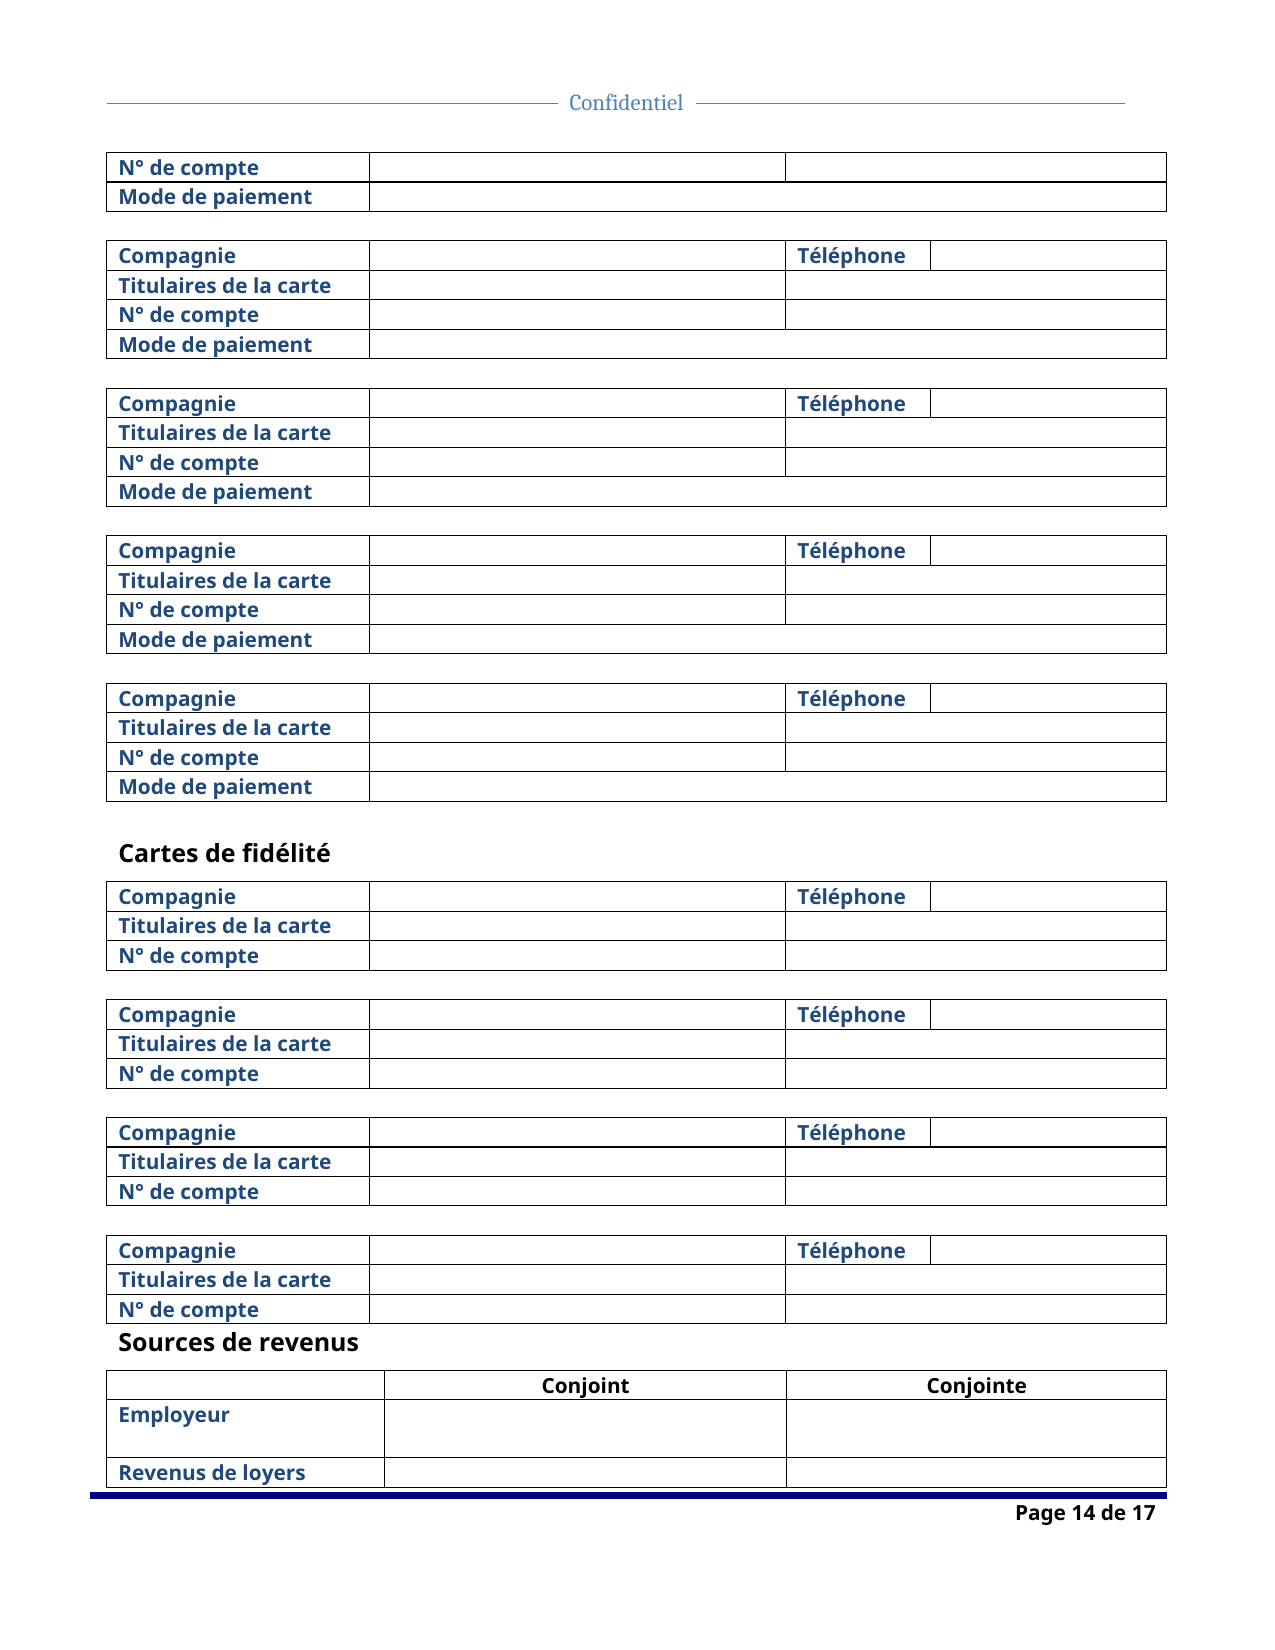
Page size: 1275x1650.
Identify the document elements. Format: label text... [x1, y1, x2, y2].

table_cell [370, 941, 785, 969]
table_header [370, 684, 785, 712]
table_cell [370, 271, 785, 299]
table_header Téléphone [786, 241, 930, 270]
table_cell [385, 1400, 786, 1457]
table_header [370, 1000, 785, 1028]
table_cell [370, 1030, 785, 1058]
table_cell [370, 418, 785, 447]
table_cell [786, 418, 1166, 447]
table_cell [370, 153, 785, 181]
table_cell N° de compte [107, 300, 369, 329]
table_header [370, 1118, 785, 1146]
table_cell [786, 300, 1166, 329]
table_cell [786, 1030, 1166, 1058]
table_cell N° de compte [107, 941, 369, 969]
table_header Compagnie [107, 1000, 369, 1028]
table_cell [786, 271, 1166, 299]
table_header Téléphone [786, 882, 930, 911]
table_cell [370, 300, 785, 329]
table_cell Titulaires de la carte [107, 1030, 369, 1058]
table_cell N° de compte [107, 595, 369, 624]
table_cell Titulaires de la carte [107, 1265, 369, 1294]
table_cell [370, 713, 785, 742]
table_header Compagnie [107, 389, 369, 417]
table_cell [786, 153, 1166, 181]
table_cell Titulaires de la carte [107, 418, 369, 447]
table_cell [370, 1177, 785, 1205]
table_cell Titulaires de la carte [107, 713, 369, 742]
table_cell Titulaires de la carte [107, 1148, 369, 1176]
table_header [931, 882, 1166, 911]
table_cell [385, 1458, 786, 1487]
table_cell [786, 1059, 1166, 1087]
table_header [931, 536, 1166, 565]
table_cell [370, 625, 1166, 653]
table_header Téléphone [786, 684, 930, 712]
table_header Téléphone [786, 536, 930, 565]
table_header [370, 1236, 785, 1264]
table_cell [370, 448, 785, 476]
table_cell [370, 1059, 785, 1087]
table_header [931, 389, 1166, 417]
table_header Compagnie [107, 1236, 369, 1264]
table_header [370, 389, 785, 417]
table_cell Mode de paiement [107, 330, 369, 358]
table_cell N° de compte [107, 743, 369, 771]
table_header [931, 1000, 1166, 1028]
table_header [931, 684, 1166, 712]
table_cell [787, 1400, 1166, 1457]
table_cell Mode de paiement [107, 183, 369, 211]
table_header Conjointe [787, 1371, 1166, 1399]
table_cell [370, 743, 785, 771]
table_header [931, 1118, 1166, 1146]
table_cell Titulaires de la carte [107, 566, 369, 594]
table_header [107, 1371, 384, 1399]
text Cartes de fidélité [118, 836, 1157, 870]
table_cell [786, 1177, 1166, 1205]
title Sources de revenus [118, 1324, 1157, 1358]
table_cell [370, 1295, 785, 1323]
table_cell [786, 1265, 1166, 1294]
table_header [931, 241, 1166, 270]
table_cell [786, 1295, 1166, 1323]
table_cell Mode de paiement [107, 772, 369, 801]
table_header Compagnie [107, 882, 369, 911]
table_cell [370, 912, 785, 940]
table_header Compagnie [107, 684, 369, 712]
table_cell [786, 566, 1166, 594]
table_cell Mode de paiement [107, 625, 369, 653]
table_header Compagnie [107, 536, 369, 565]
table_cell [786, 743, 1166, 771]
table_cell Mode de paiement [107, 477, 369, 506]
table_cell [786, 1148, 1166, 1176]
table_header Compagnie [107, 1118, 369, 1146]
table_header Compagnie [107, 241, 369, 270]
table_cell Revenus de loyers [107, 1458, 384, 1487]
table_cell Employeur [107, 1400, 384, 1457]
table_cell [370, 1265, 785, 1294]
table_cell [370, 772, 1166, 801]
table_cell N° de compte [107, 1295, 369, 1323]
table_header [370, 882, 785, 911]
table_cell N° de compte [107, 1059, 369, 1087]
table_header [931, 1236, 1166, 1264]
table_cell [370, 595, 785, 624]
table_cell [370, 330, 1166, 358]
table_cell [786, 713, 1166, 742]
table_cell N° de compte [107, 1177, 369, 1205]
table_cell [786, 448, 1166, 476]
table_cell N° de compte [107, 153, 369, 181]
table_cell [370, 1148, 785, 1176]
table_cell [786, 912, 1166, 940]
table_cell [786, 941, 1166, 969]
table_cell [786, 595, 1166, 624]
table_cell [787, 1458, 1166, 1487]
table_header Téléphone [786, 389, 930, 417]
table_cell [370, 183, 1166, 211]
table_cell [370, 477, 1166, 506]
table_header Téléphone [786, 1000, 930, 1028]
table_header [370, 536, 785, 565]
table_cell N° de compte [107, 448, 369, 476]
table_cell Titulaires de la carte [107, 271, 369, 299]
table_header [370, 241, 785, 270]
table_header Téléphone [786, 1118, 930, 1146]
table_cell [370, 566, 785, 594]
table_cell Titulaires de la carte [107, 912, 369, 940]
table_header Téléphone [786, 1236, 930, 1264]
table_header Conjoint [385, 1371, 786, 1399]
